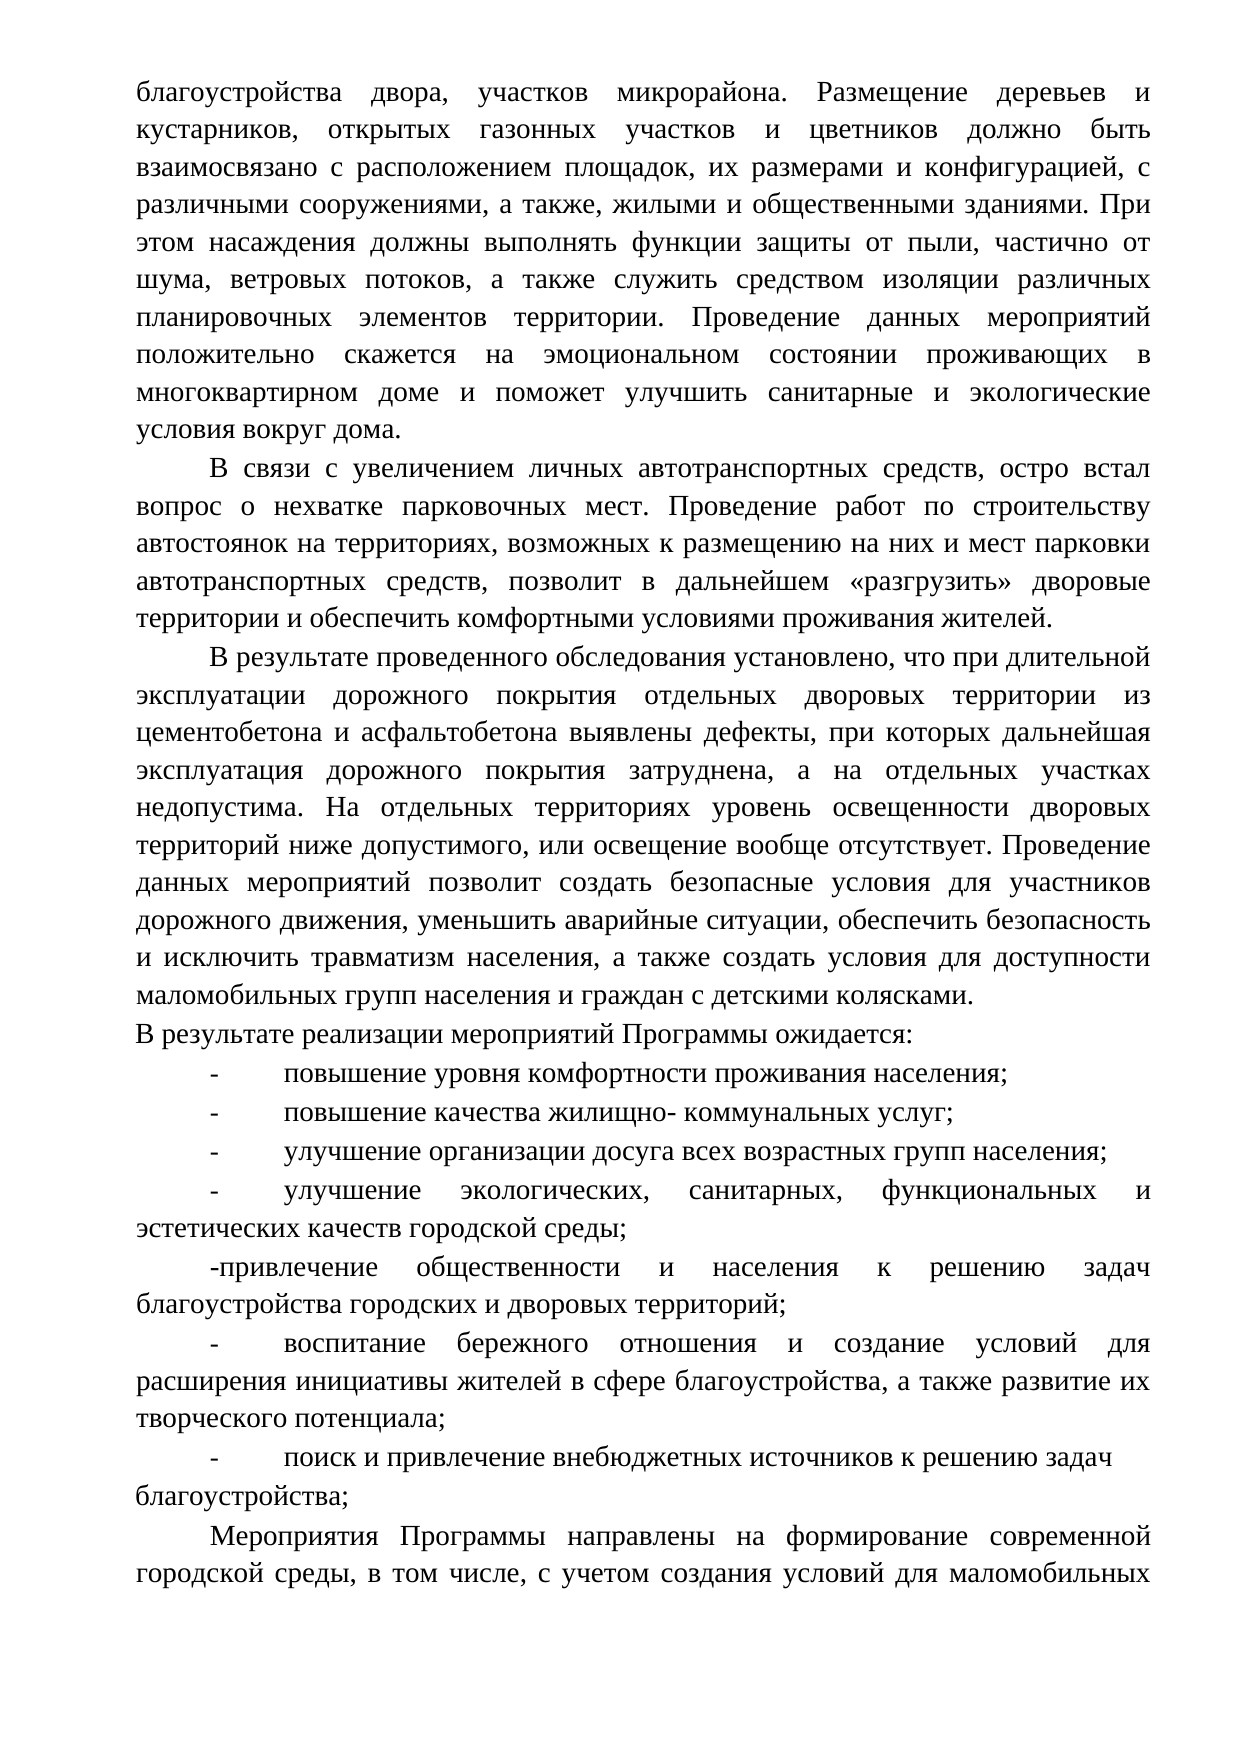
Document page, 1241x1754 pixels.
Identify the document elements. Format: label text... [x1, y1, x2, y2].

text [136, 1518, 1152, 1589]
text -привлечение общественности и населения к решению задач благоустройства городских и дворовых территорий; [136, 1249, 1152, 1320]
list повышение уровня комфортности проживания населения; [136, 1055, 1152, 1089]
list воспитание бережного отношения и создание условий для расширения инициативы жителей в сфере благоустройства, а также развитие их творческого потенциала; [136, 1325, 1152, 1434]
list поиск и привлечение внебюджетных источников к решению задач [136, 1439, 1152, 1473]
list улучшение экологических, санитарных, функциональных и эстетических качеств городской среды; [136, 1172, 1152, 1243]
list улучшение организации досуга всех возрастных групп населения; [136, 1133, 1152, 1167]
text В связи с увеличением личных автотранспортных средств, остро встал вопрос о нехватке парковочных мест. Проведение работ по строительству автостоянок на территориях, возможных к размещению на них и мест парковки автотранспортных средств, позволит в дальнейшем «разгрузить» дворовые территории и обеспечить комфортными условиями проживания жителей. [136, 450, 1152, 634]
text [136, 74, 1152, 445]
text благоустройства; [135, 1478, 1152, 1512]
list повышение качества жилищно- коммунальных услуг; [136, 1094, 1152, 1128]
text В результате реализации мероприятий Программы ожидается: [135, 1016, 1152, 1049]
text В результате проведенного обследования установлено, что при длительной эксплуатации дорожного покрытия отдельных дворовых территории из цементобетона и асфальтобетона выявлены дефекты, при которых дальнейшая эксплуатация дорожного покрытия затруднена, а на отдельных участках недопустима. На отдельных территориях уровень освещенности дворовых территорий ниже допустимого, или освещение вообще отсутствует. Проведение данных мероприятий позволит создать безопасные условия для участников дорожного движения, уменьшить аварийные ситуации, обеспечить безопасность и исключить травматизм населения, а также создать условия для доступности маломобильных групп населения и граждан с детскими колясками. [136, 639, 1152, 1011]
